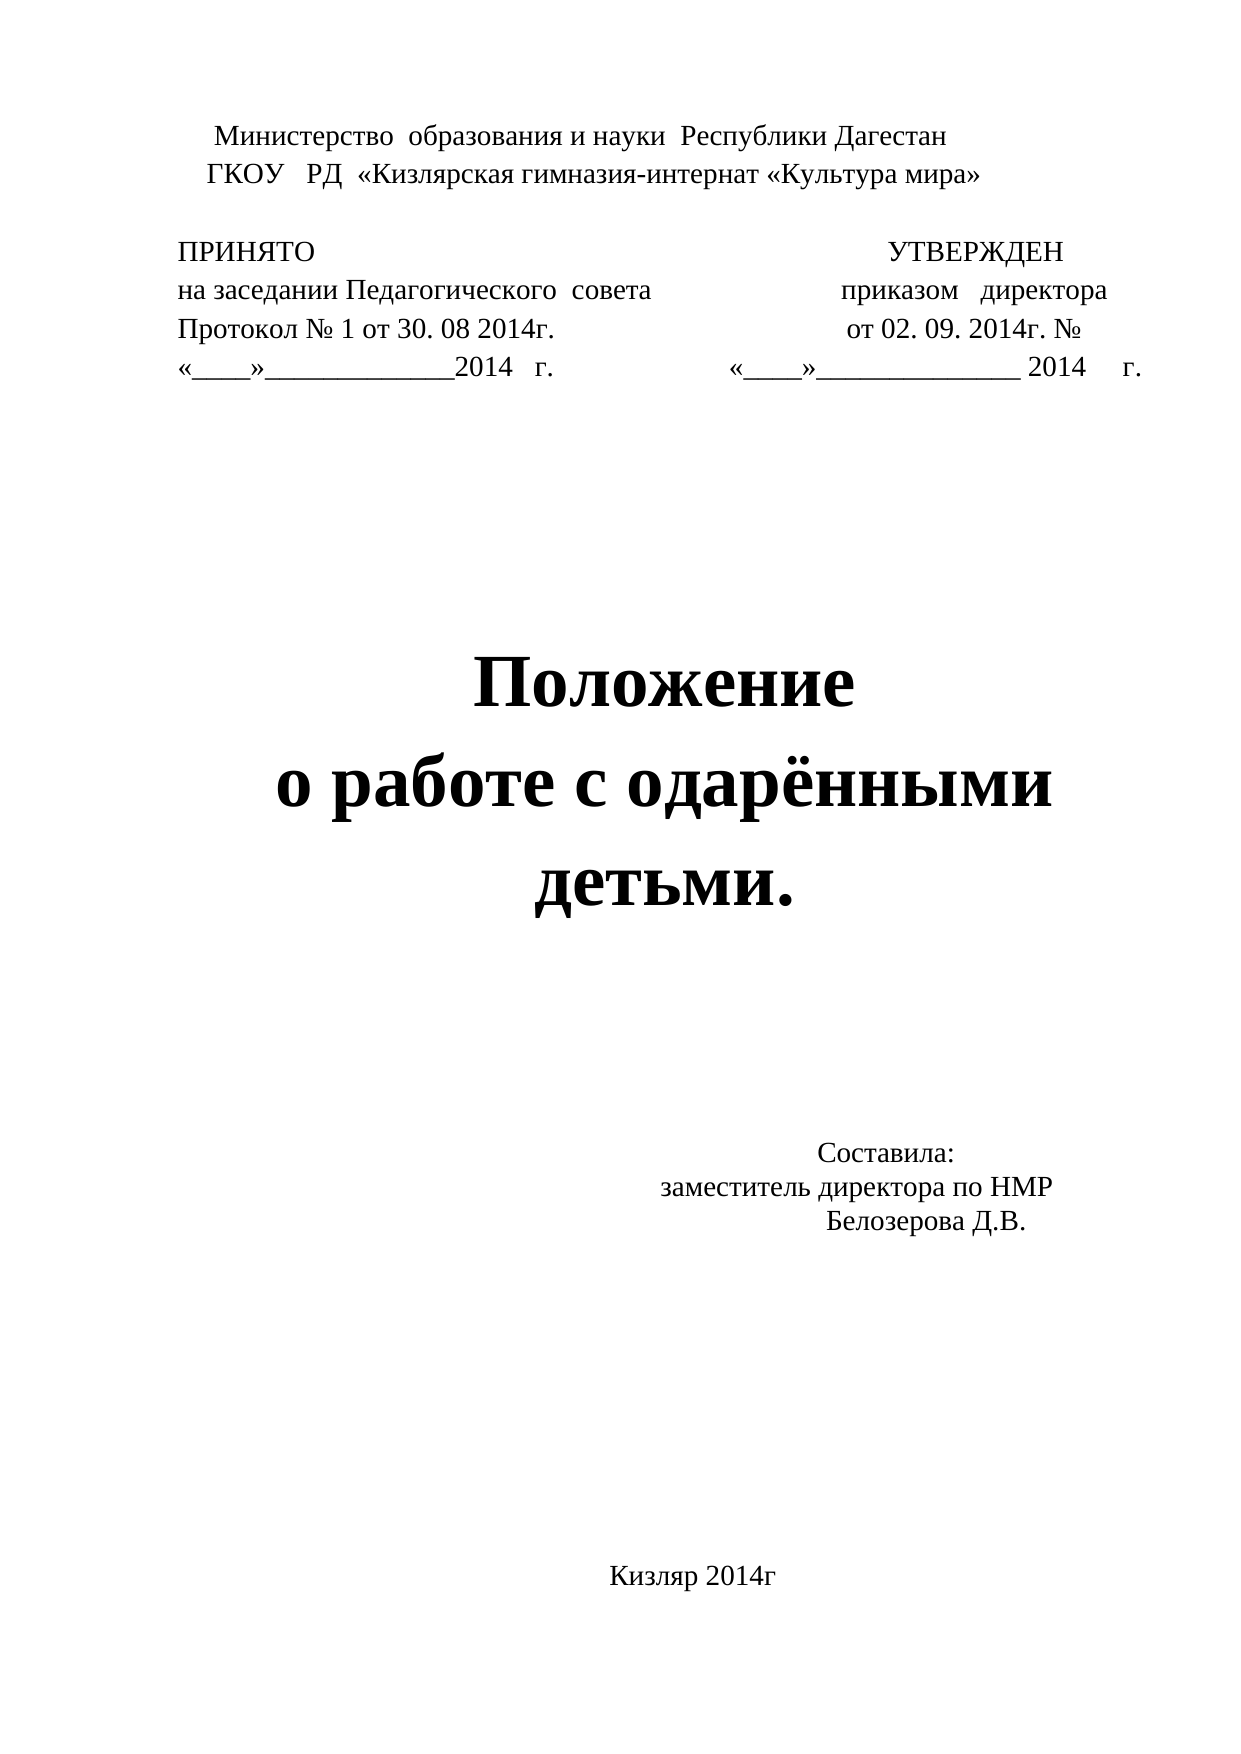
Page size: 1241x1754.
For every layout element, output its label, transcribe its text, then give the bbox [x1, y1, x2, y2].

text Положение [177, 637, 1152, 723]
text Кизляр 2014г [177, 1558, 1152, 1591]
text Министерство образования и науки Республики Дагестан [177, 118, 1152, 152]
text ГКОУ РД «Кизлярская гимназия-интернат «Культура мира» [177, 157, 1152, 190]
text Протокол № 1 от 30. 08 2014г. от 02. 09. 2014г. № [177, 311, 1152, 344]
text заместитель директора по НМР [177, 1169, 1152, 1203]
text «____»_____________2014 г. «____»______________ 2014 г. [177, 349, 1152, 383]
text на заседании Педагогического совета приказом директора [177, 272, 1152, 306]
text Составила: [177, 1136, 1152, 1169]
text ПРИНЯТО УТВЕРЖДЕН [177, 234, 1152, 267]
text о работе с одарёнными детьми. [177, 736, 1152, 921]
text Белозерова Д.В. [177, 1203, 1152, 1236]
